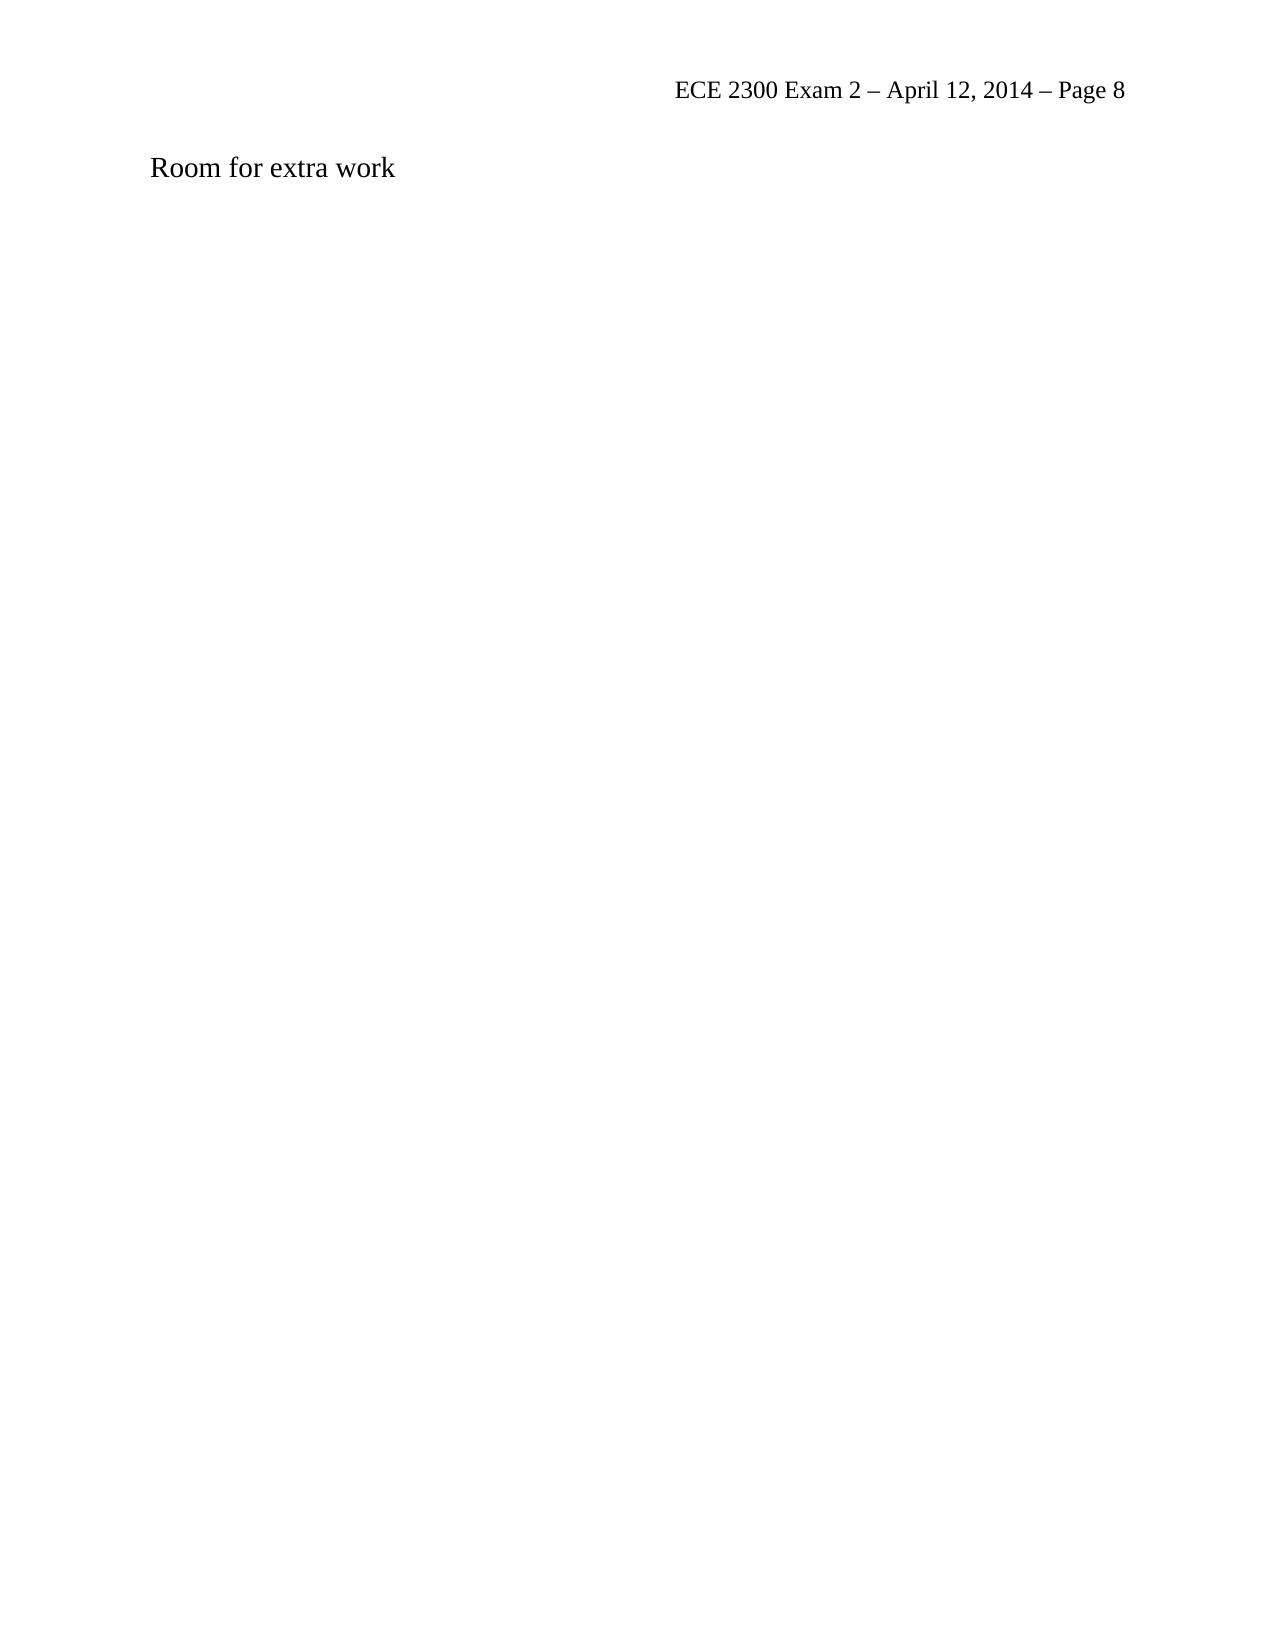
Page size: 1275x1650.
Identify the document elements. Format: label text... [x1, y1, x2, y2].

text Room for extra work [150, 150, 1125, 183]
